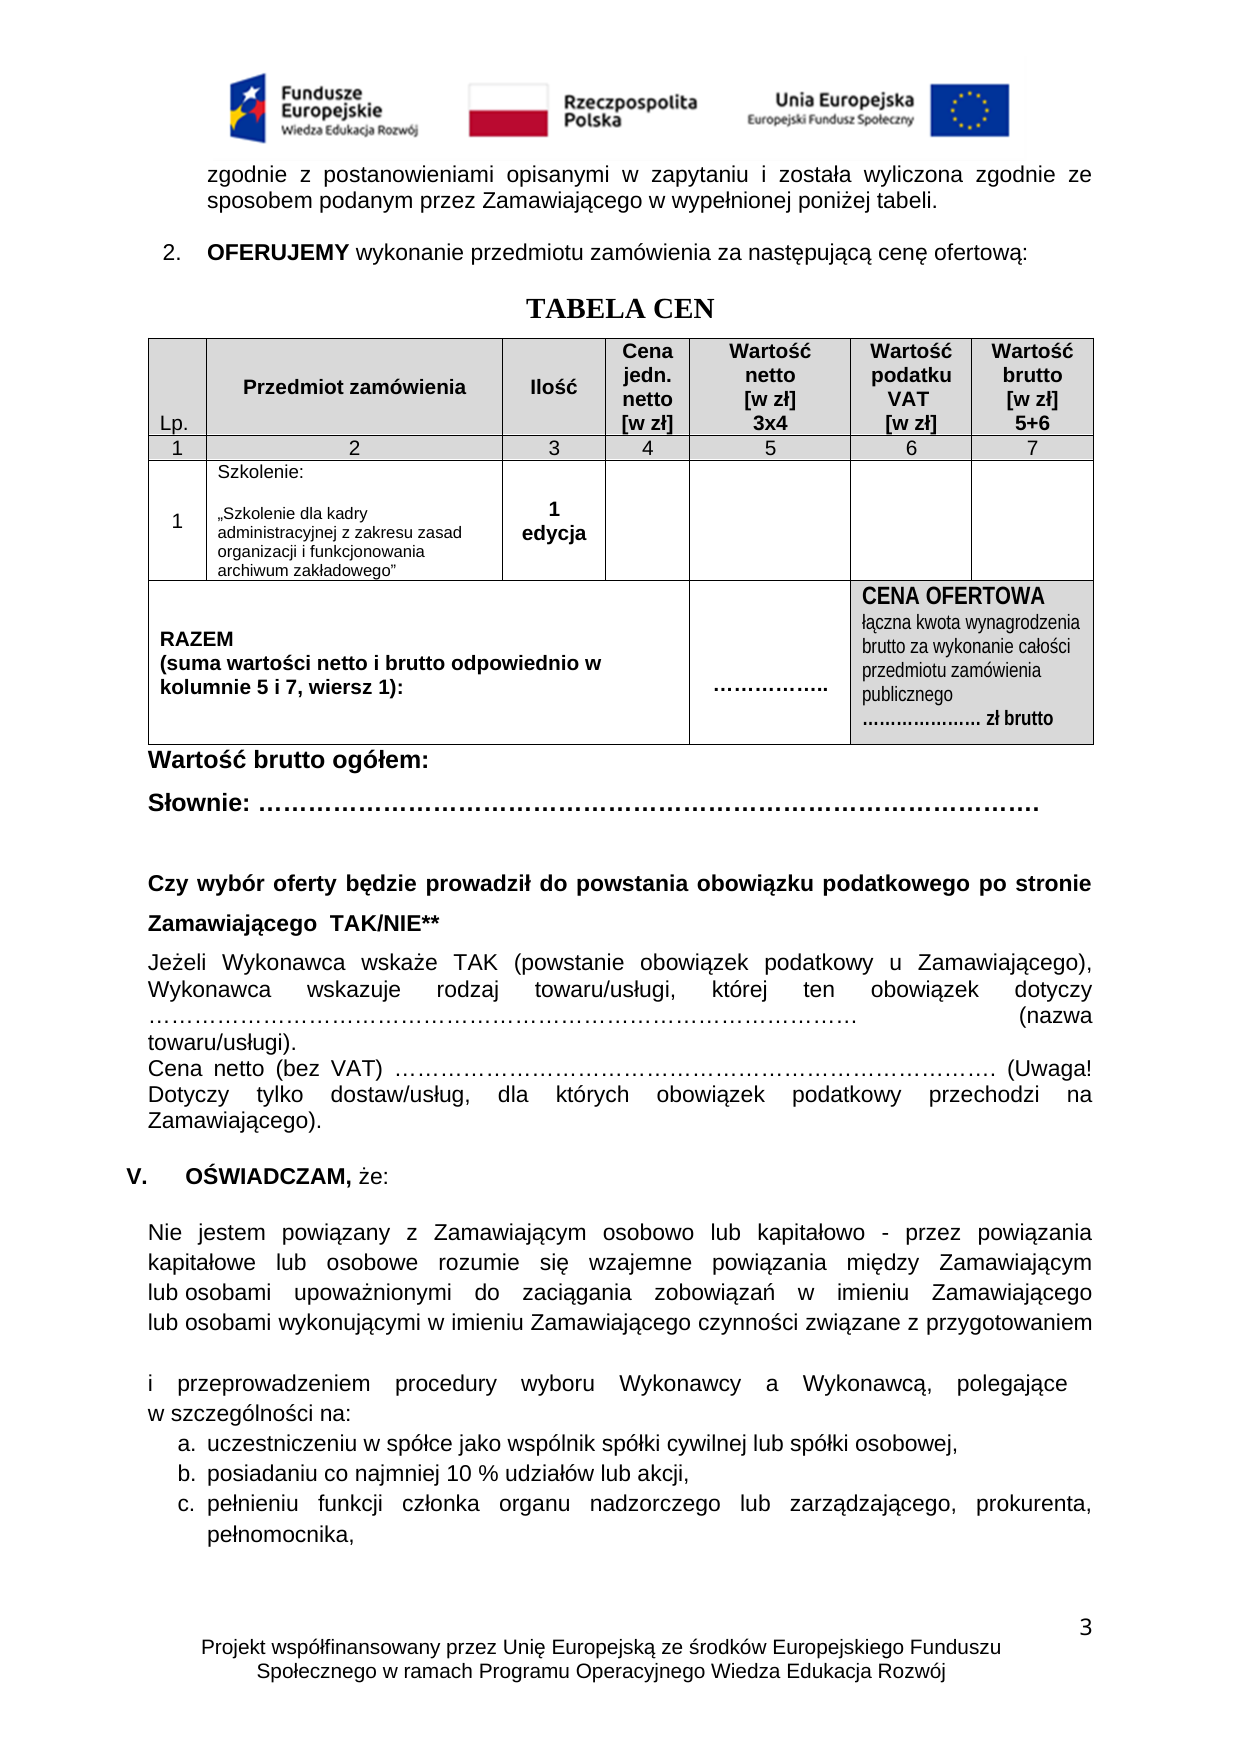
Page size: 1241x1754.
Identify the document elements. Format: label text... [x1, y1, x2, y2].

table_cell 1 edycja [503, 461, 605, 580]
table_cell …………….. [690, 581, 850, 744]
table_cell Szkolenie: „Szkolenie dla kadry administracyjnej z zakresu zasad organizacji i funkcjonowania archiwum zakładowego” [207, 461, 502, 580]
table_header Wartość netto [w zł] 3x4 [690, 339, 850, 434]
table_header Przedmiot zamówienia [207, 339, 502, 434]
table_header Lp. [149, 339, 206, 434]
list uczestniczeniu w spółce jako wspólnik spółki cywilnej lub spółki osobowej, [177, 1430, 1092, 1456]
table_cell RAZEM (suma wartości netto i brutto odpowiednio w kolumnie 5 i 7, wiersz 1): [149, 581, 689, 744]
list OŚWIADCZAM, że: [148, 1163, 1092, 1189]
list posiadaniu co najmniej 10 % udziałów lub akcji, [177, 1460, 1092, 1487]
table_cell [972, 461, 1093, 580]
text Cena netto (bez VAT) ……………………………………………………………………. (Uwaga! Dotyczy tylko dostaw/usług, dla których obowiązek podatkowy przechodzi na Zamawiającego). [148, 1055, 1092, 1134]
table_cell [606, 461, 689, 580]
text Nie jestem powiązany z Zamawiającym osobowo lub kapitałowo - przez powiązania kapitałowe lub osobowe rozumie się wzajemne powiązania między Zamawiającym lub osobami upoważnionymi do zaciągania zobowiązań w imieniu Zamawiającego lub osobami wykonującymi w imieniu Zamawiającego czynności związane z przygotowaniem i przeprowadzeniem procedury wyboru Wykonawcy a Wykonawcą, polegające w szczególności na: [148, 1218, 1092, 1426]
table_cell [690, 461, 850, 580]
table_cell 7 [972, 436, 1093, 459]
table_cell 1 [149, 461, 206, 580]
text Czy wybór oferty będzie prowadził do powstania obowiązku podatkowego po stronie Zamawiającego TAK/NIE** [148, 870, 1092, 936]
text Wartość brutto ogółem: [148, 745, 1092, 773]
table_cell 4 [606, 436, 689, 459]
table_cell CENA OFERTOWA łączna kwota wynagrodzenia brutto za wykonanie całości przedmiotu zamówienia publicznego ………………… zł brutto [851, 581, 1093, 744]
table_cell 3 [503, 436, 605, 459]
table_cell [851, 461, 971, 580]
table_cell 6 [851, 436, 971, 459]
text Słownie: …………………………………………………………………………………. [148, 788, 1092, 817]
picture [213, 56, 1028, 162]
table_cell 1 [149, 436, 206, 459]
list pełnieniu funkcji członka organu nadzorczego lub zarządzającego, prokurenta, pełnomocnika, [177, 1490, 1092, 1547]
table_cell 5 [690, 436, 850, 459]
text Jeżeli Wykonawca wskaże TAK (powstanie obowiązek podatkowy u Zamawiającego), Wykonawca wskazuje rodzaj towaru/usługi, której ten obowiązek dotyczy ………………………………………………………………………………… (nazwa towaru/usługi). [148, 949, 1092, 1055]
list OFERUJEMY wykonanie przedmiotu zamówienia za następującą cenę ofertową: [162, 239, 1092, 265]
table_header Ilość [503, 339, 605, 434]
text TABELA CEN [148, 292, 1092, 325]
table_header Wartość brutto [w zł] 5+6 [972, 339, 1093, 434]
table_header Cena jedn. netto [w zł] [606, 339, 689, 434]
table_header Wartość podatku VAT [w zł] [851, 339, 971, 434]
table_cell 2 [207, 436, 502, 459]
